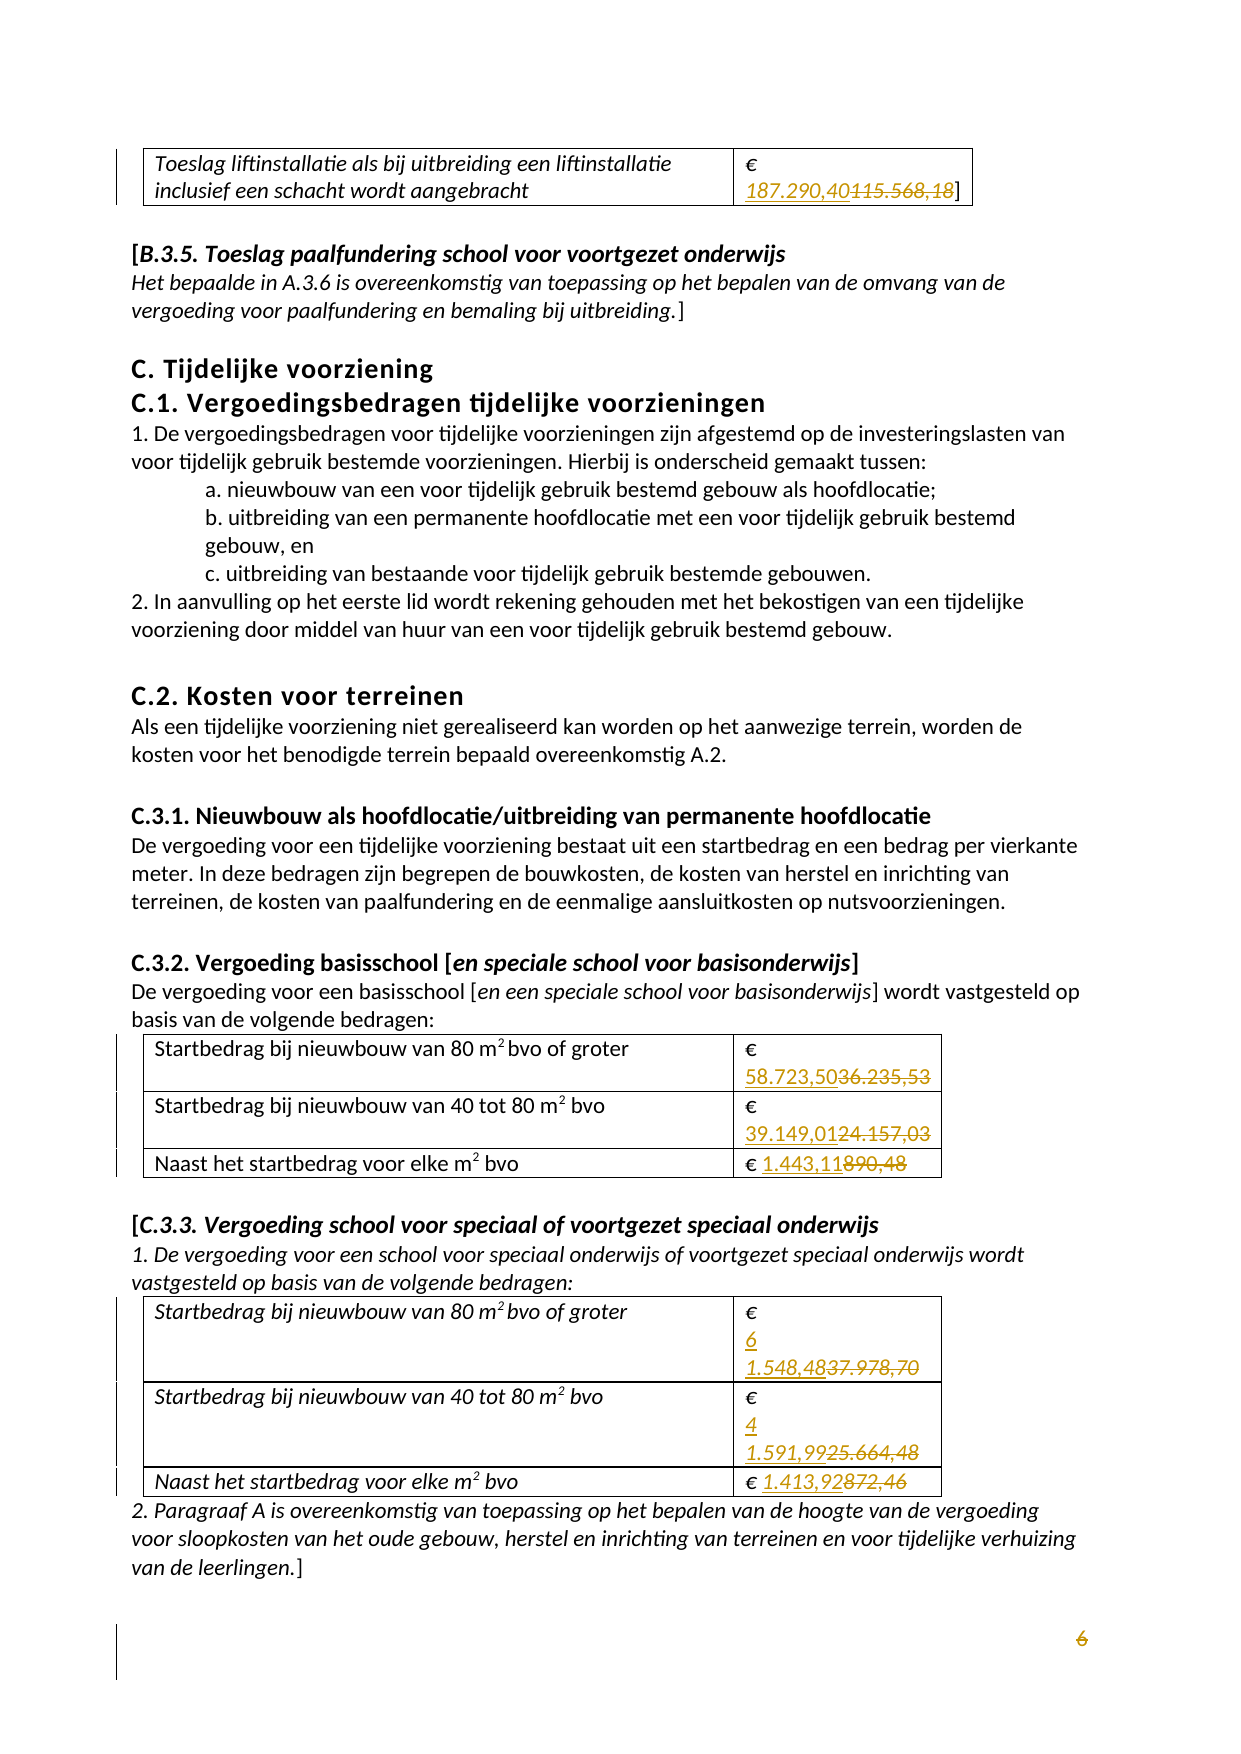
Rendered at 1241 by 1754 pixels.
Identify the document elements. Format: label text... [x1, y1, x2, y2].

text a. nieuwbouw van een voor tijdelijk gebruik bestemd gebouw als hoofdlocatie; [205, 475, 1087, 503]
subtitle C.2. Kosten voor terreinen [131, 678, 1087, 712]
table_cell Startbedrag bij nieuwbouw van 40 tot 80 m2 bvo [144, 1383, 733, 1466]
text 1. De vergoedingsbedragen voor tijdelijke voorzieningen zijn afgestemd op de investeringslasten van voor tijdelijk gebruik bestemde voorzieningen. Hierbij is onderscheid gemaakt tussen: [131, 419, 1087, 475]
subtitle C.1. Vergoedingsbedragen tijdelijke voorzieningen [131, 385, 1087, 419]
table_cell € [734, 1092, 941, 1148]
table_cell Naast het startbedrag voor elke m2 bvo [144, 1149, 733, 1177]
text 1. De vergoeding voor een school voor speciaal onderwijs of voortgezet speciaal onderwijs wordt vastgesteld op basis van de volgende bedragen: [131, 1240, 1087, 1296]
text b. uitbreiding van een permanente hoofdlocatie met een voor tijdelijk gebruik bestemd gebouw, en [205, 503, 1087, 559]
table_cell € [734, 1383, 941, 1466]
subtitle C.3.2. Vergoeding basisschool [en speciale school voor basisonderwijs] [131, 946, 1087, 977]
table_header Startbedrag bij nieuwbouw van 80 m2 bvo of groter [144, 1297, 733, 1381]
subtitle [B.3.5. Toeslag paalfundering school voor voortgezet onderwijs [131, 237, 1087, 268]
text 2. Paragraaf A is overeenkomstig van toepassing op het bepalen van de hoogte van de vergoeding voor sloopkosten van het oude gebouw, herstel en inrichting van terreinen en voor tijdelijke verhuizing van de leerlingen.] [131, 1497, 1087, 1581]
text 2. In aanvulling op het eerste lid wordt rekening gehouden met het bekostigen van een tijdelijke voorziening door middel van huur van een voor tijdelijk gebruik bestemd gebouw. [131, 587, 1087, 643]
text Het bepaalde in A.3.6 is overeenkomstig van toepassing op het bepalen van de omvang van de vergoeding voor paalfundering en bemaling bij uitbreiding.] [131, 268, 1087, 324]
table_cell € [734, 1468, 941, 1496]
table_header € [734, 1297, 941, 1381]
subtitle C.3.1. Nieuwbouw als hoofdlocatie/uitbreiding van permanente hoofdlocatie [131, 799, 1087, 831]
table_cell Naast het startbedrag voor elke m2 bvo [144, 1468, 733, 1496]
table_cell € [734, 1149, 941, 1177]
table_cell Toeslag liftinstallatie als bij uitbreiding een liftinstallatie inclusief een schacht wordt aangebracht [144, 149, 733, 205]
text De vergoeding voor een tijdelijke voorziening bestaat uit een startbedrag en een bedrag per vierkante meter. In deze bedragen zijn begrepen de bouwkosten, de kosten van herstel en inrichting van terreinen, de kosten van paalfundering en de eenmalige aansluitkosten op nutsvoorzieningen. [131, 831, 1087, 915]
subtitle [C.3.3. Vergoeding school voor speciaal of voortgezet speciaal onderwijs [131, 1209, 1087, 1240]
text Als een tijdelijke voorziening niet gerealiseerd kan worden op het aanwezige terrein, worden de kosten voor het benodigde terrein bepaald overeenkomstig A.2. [131, 712, 1087, 768]
table_header Startbedrag bij nieuwbouw van 80 m2 bvo of groter [144, 1035, 733, 1091]
table_cell € ] [734, 149, 972, 205]
table_header € [734, 1035, 941, 1091]
text c. uitbreiding van bestaande voor tijdelijk gebruik bestemde gebouwen. [205, 559, 1087, 587]
subtitle C. Tijdelijke voorziening [131, 351, 1087, 385]
text De vergoeding voor een basisschool [en een speciale school voor basisonderwijs] wordt vastgesteld op basis van de volgende bedragen: [131, 977, 1087, 1033]
table_cell Startbedrag bij nieuwbouw van 40 tot 80 m2 bvo [144, 1092, 733, 1148]
